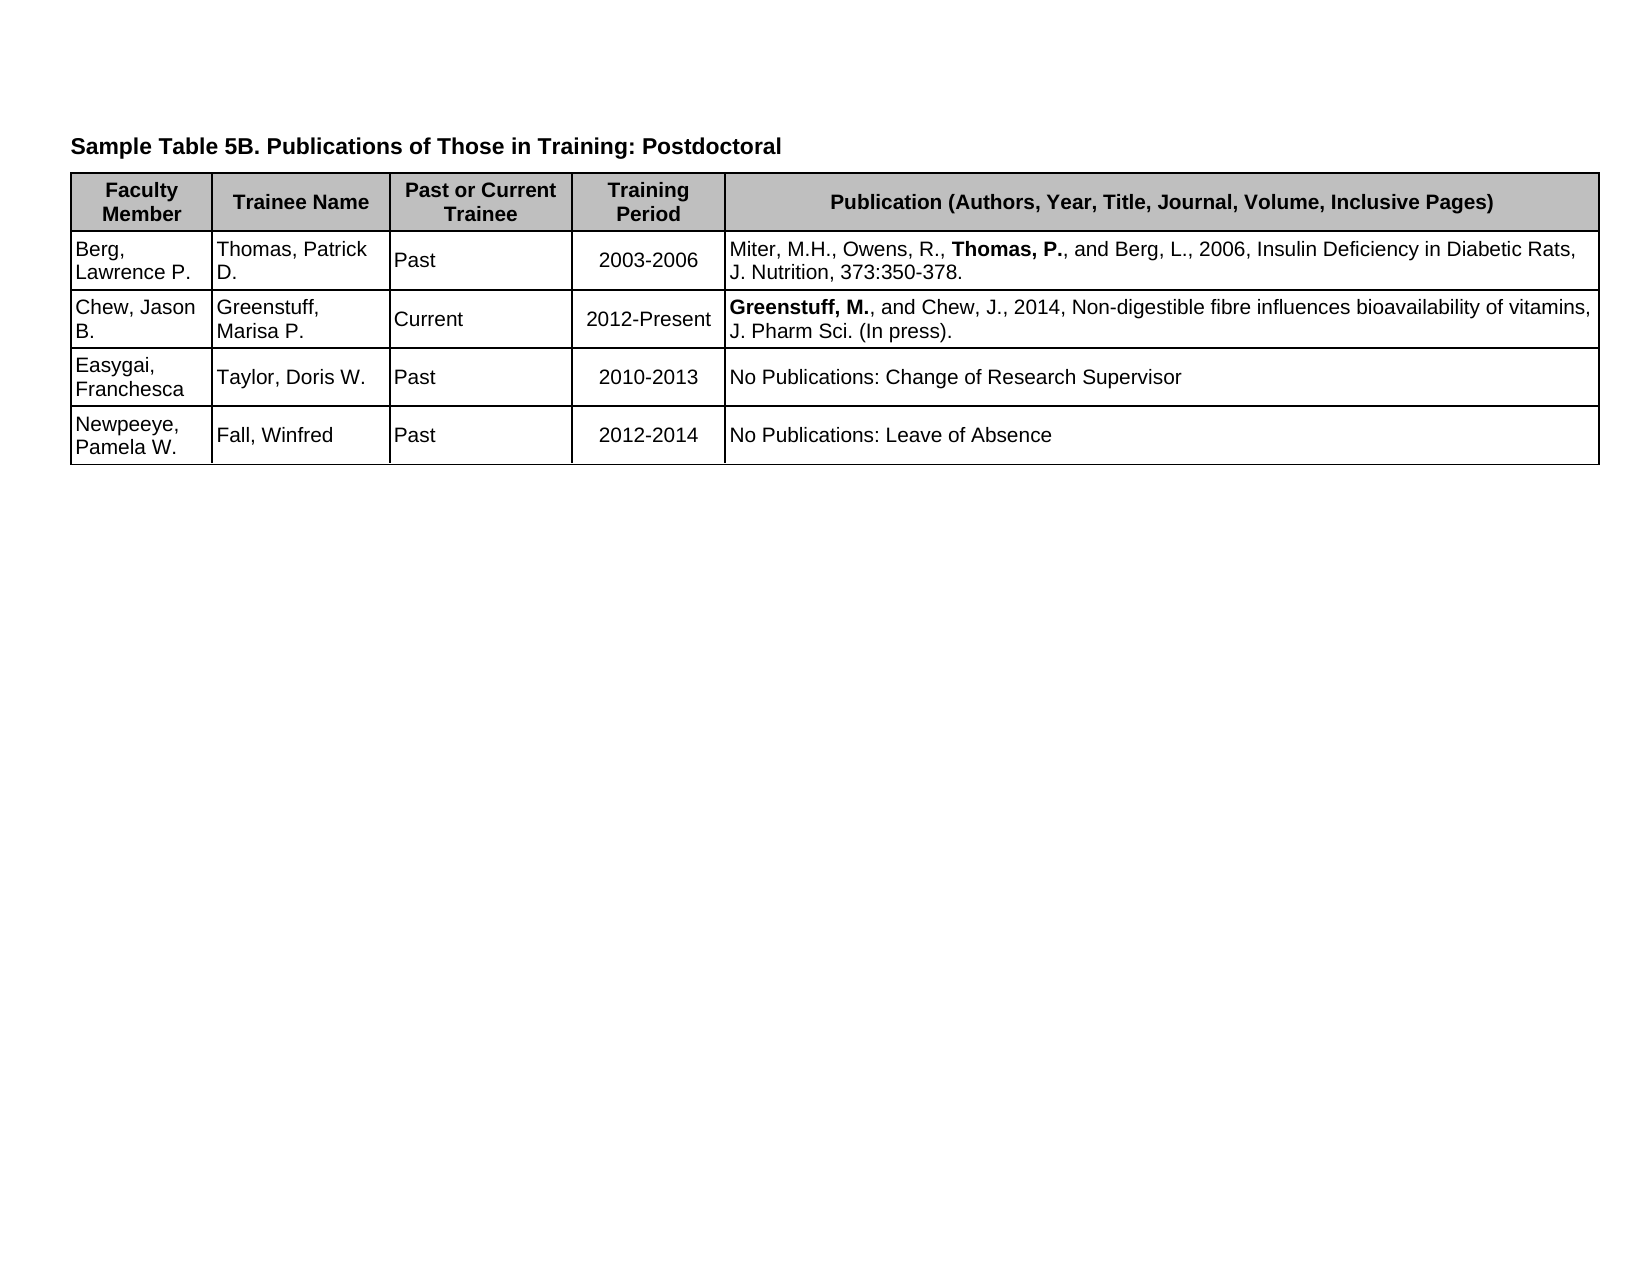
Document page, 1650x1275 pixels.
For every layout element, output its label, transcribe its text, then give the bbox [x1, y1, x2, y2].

table_cell Miter, M.H., Owens, R., Thomas, P., and Berg, L., 2006, Insulin Deficiency in Diabetic Rats, J. Nutrition, 373:350-378. [726, 232, 1598, 288]
table_cell No Publications: Change of Research Supervisor [726, 349, 1598, 405]
table_header Past or Current Trainee [391, 174, 571, 230]
table_cell 2003-2006 [573, 232, 724, 288]
table_cell Berg, Lawrence P. [72, 232, 211, 288]
table_cell 2012-Present [573, 291, 724, 347]
table_cell No Publications: Leave of Absence [726, 407, 1598, 463]
table_cell Thomas, Patrick D. [213, 232, 389, 288]
table_cell Past [391, 407, 571, 463]
table_cell Fall, Winfred [213, 407, 389, 463]
table_cell Newpeeye, Pamela W. [72, 407, 211, 463]
table_header Training Period [573, 174, 724, 230]
table_cell Easygai, Franchesca [72, 349, 211, 405]
table_header Trainee Name [213, 174, 389, 230]
table_cell 2010-2013 [573, 349, 724, 405]
table_header Faculty Member [72, 174, 211, 230]
table_cell Taylor, Doris W. [213, 349, 389, 405]
table_cell Current [391, 291, 571, 347]
table_cell 2012-2014 [573, 407, 724, 463]
table_cell Greenstuff, Marisa P. [213, 291, 389, 347]
table_cell Past [391, 232, 571, 288]
subtitle Sample Table 5B. Publications of Those in Training: Postdoctoral [70, 133, 1598, 160]
table_cell Greenstuff, M., and Chew, J., 2014, Non-digestible fibre influences bioavailability of vitamins, J. Pharm Sci. (In press). [726, 291, 1598, 347]
table_cell Chew, Jason B. [72, 291, 211, 347]
table_cell Past [391, 349, 571, 405]
table_header Publication (Authors, Year, Title, Journal, Volume, Inclusive Pages) [726, 174, 1598, 230]
